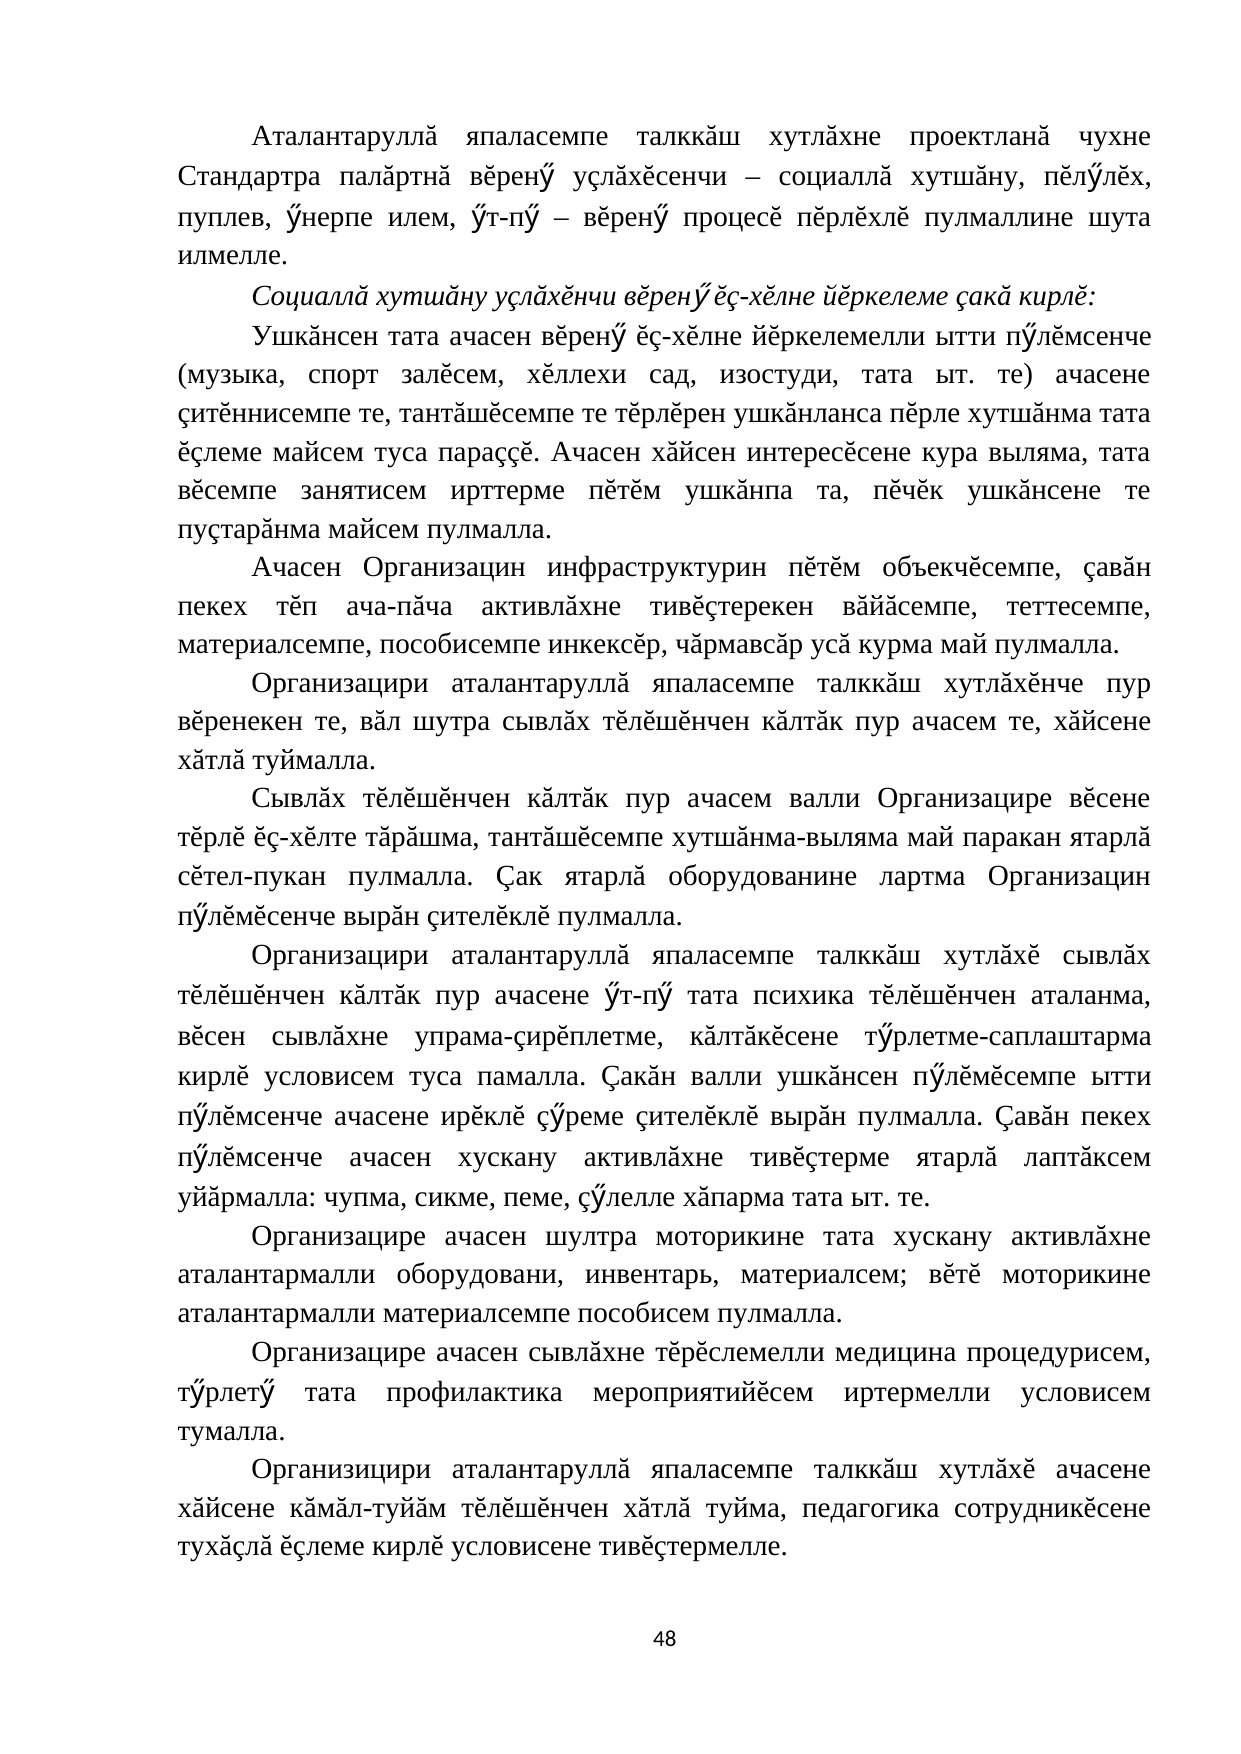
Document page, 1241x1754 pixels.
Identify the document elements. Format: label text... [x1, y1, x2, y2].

text Аталантаруллă япаласемпе талккăш хутлăхне проектланă чухне Стандартра палăртнă вĕренӳ уçлăхĕсенчи – социаллă хутшăну, пĕлӳлĕх, пуплев, ӳнерпе илем, ӳт-пӳ – вĕренӳ процесĕ пĕрлĕхлĕ пулмаллине шута илмелле. [177, 118, 1152, 271]
text Ушкăнсен тата ачасен вĕренӳ ĕç-хĕлне йĕркелемелли ытти пӳлĕмсенче (музыка, спорт залĕсем, хĕллехи сад, изостуди, тата ыт. те) ачасене çитĕннисемпе те, тантăшĕсемпе те тĕрлĕрен ушкăнланса пĕрле хутшăнма тата ĕçлеме майсем туса параççĕ. Ачасен хăйсен интересĕсене кура выляма, тата вĕсемпе занятисем ирттерме пĕтĕм ушкăнпа та, пĕчĕк ушкăнсене те пуçтарăнма майсем пулмалла. [177, 316, 1152, 544]
text Организацири аталантаруллă япаласемпе талккăш хутлăхĕ сывлăх тĕлĕшĕнчен кăлтăк пур ачасене ӳт-пӳ тата психика тĕлĕшĕнчен аталанма, вĕсен сывлăхне упрама-çирĕплетме, кăлтăкĕсене тӳрлетме-саплаштарма кирлĕ условисем туса памалла. Çакăн валли ушкăнсен пӳлĕмĕсемпе ытти пӳлĕмсенче ачасене ирĕклĕ çӳреме çителĕклĕ вырăн пулмалла. Çавăн пекех пӳлĕмсенче ачасен хускану активлăхне тивĕçтерме ятарлă лаптăксем уйăрмалла: чупма, сикме, пеме, çӳлелле хăпарма тата ыт. те. [177, 937, 1152, 1213]
text Сывлăх тĕлĕшĕнчен кăлтăк пур ачасем валли Организацире вĕсене тĕрлĕ ĕç-хĕлте тăрăшма, тантăшĕсемпе хутшăнма-выляма май паракан ятарлă сĕтел-пукан пулмалла. Çак ятарлă оборудованине лартма Организацин пӳлĕмĕсенче вырăн çителĕклĕ пулмалла. [177, 781, 1152, 932]
text Социаллă хутшăну уçлăхĕнчи вĕренӳ ĕç-хĕлне йĕркелеме çакă кирлĕ: [177, 276, 1152, 311]
text Организацире ачасен сывлăхне тĕрĕслемелли медицина процедурисем, тӳрлетӳ тата профилактика мероприятийĕсем иртермелли условисем тумалла. [177, 1334, 1152, 1446]
text Организацири аталантаруллă япаласемпе талккăш хутлăхĕнче пур вĕренекен те, вăл шутра сывлăх тĕлĕшĕнчен кăлтăк пур ачасем те, хăйсене хăтлă туймалла. [177, 665, 1152, 776]
text Ачасен Организацин инфраструктурин пĕтĕм объекчĕсемпе, çавăн пекех тĕп ача-пăча активлăхне тивĕçтерекен вăйăсемпе, теттесемпе, материалсемпе, пособисемпе инкексĕр, чăрмавсăр усă курма май пулмалла. [177, 549, 1152, 660]
text Организицири аталантаруллă япаласемпе талккăш хутлăхĕ ачасене хăйсене кăмăл-туйăм тĕлĕшĕнчен хăтлă туйма, педагогика сотрудникĕсене тухăçлă ĕçлеме кирлĕ условисене тивĕçтермелле. [177, 1451, 1152, 1562]
text Организацире ачасен шултра моторикине тата хускану активлăхне аталантармалли оборудовани, инвентарь, материалсем; вĕтĕ моторикине аталантармалли материалсемпе пособисем пулмалла. [177, 1218, 1152, 1329]
